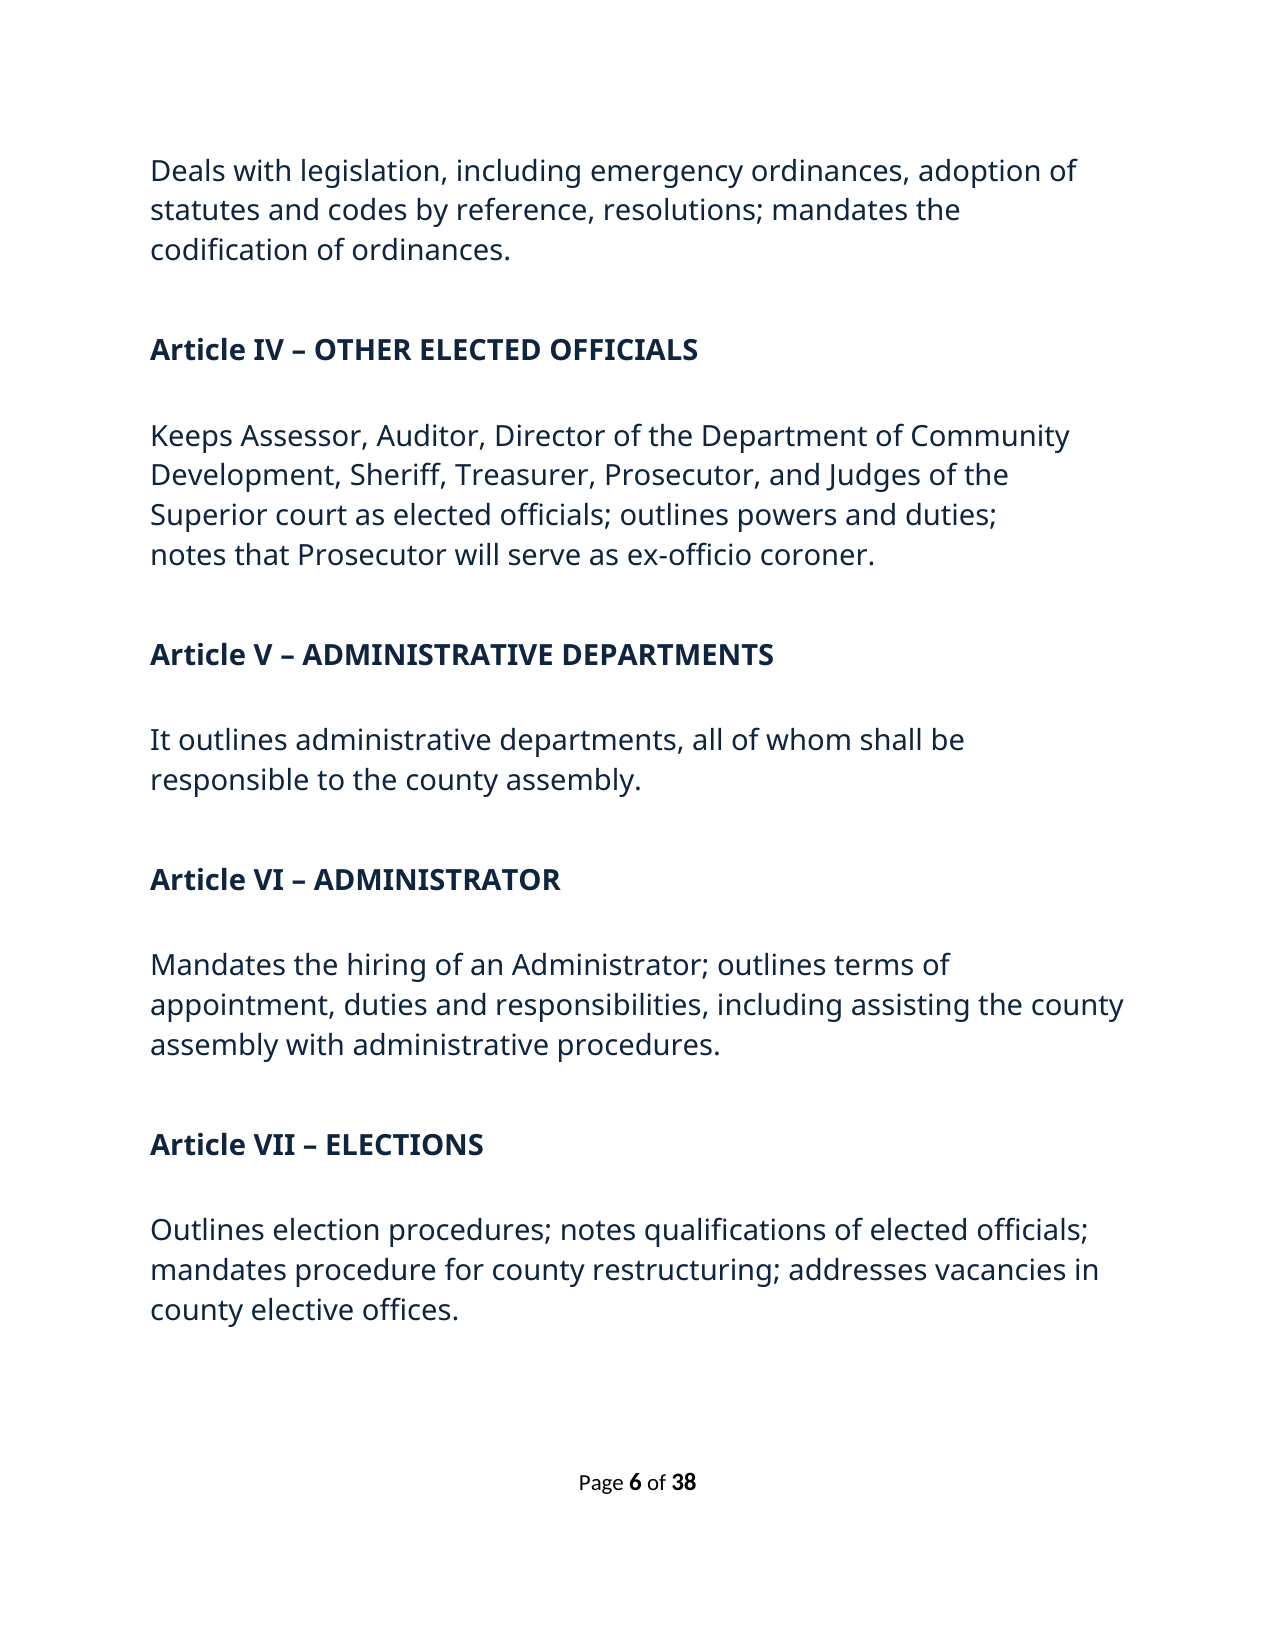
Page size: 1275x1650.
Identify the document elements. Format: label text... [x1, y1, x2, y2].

text Keeps Assessor, Auditor, Director of the Department of Community [150, 415, 1125, 454]
text Development, Sheriff, Treasurer, Prosecutor, and Judges of the [150, 454, 1125, 494]
subtitle Article VII – ELECTIONS [150, 1124, 1125, 1164]
text It outlines administrative departments, all of whom shall be responsible to the county assembly. [150, 719, 1125, 799]
text notes that Prosecutor will serve as ex-officio coroner. [150, 534, 1125, 574]
text Superior court as elected officials; outlines powers and duties; [150, 494, 1125, 534]
text Outlines election procedures; notes qualifications of elected officials; mandates procedure for county restructuring; addresses vacancies in county elective offices. [150, 1209, 1125, 1329]
text Mandates the hiring of an Administrator; outlines terms of appointment, duties and responsibilities, including assisting the county assembly with administrative procedures. [150, 945, 1125, 1064]
text Deals with legislation, including emergency ordinances, adoption of statutes and codes by reference, resolutions; mandates the codification of ordinances. [150, 150, 1125, 269]
subtitle Article V – ADMINISTRATIVE DEPARTMENTS [150, 634, 1125, 674]
subtitle Article VI – ADMINISTRATOR [150, 859, 1125, 899]
subtitle Article IV – OTHER ELECTED OFFICIALS [150, 329, 1125, 369]
